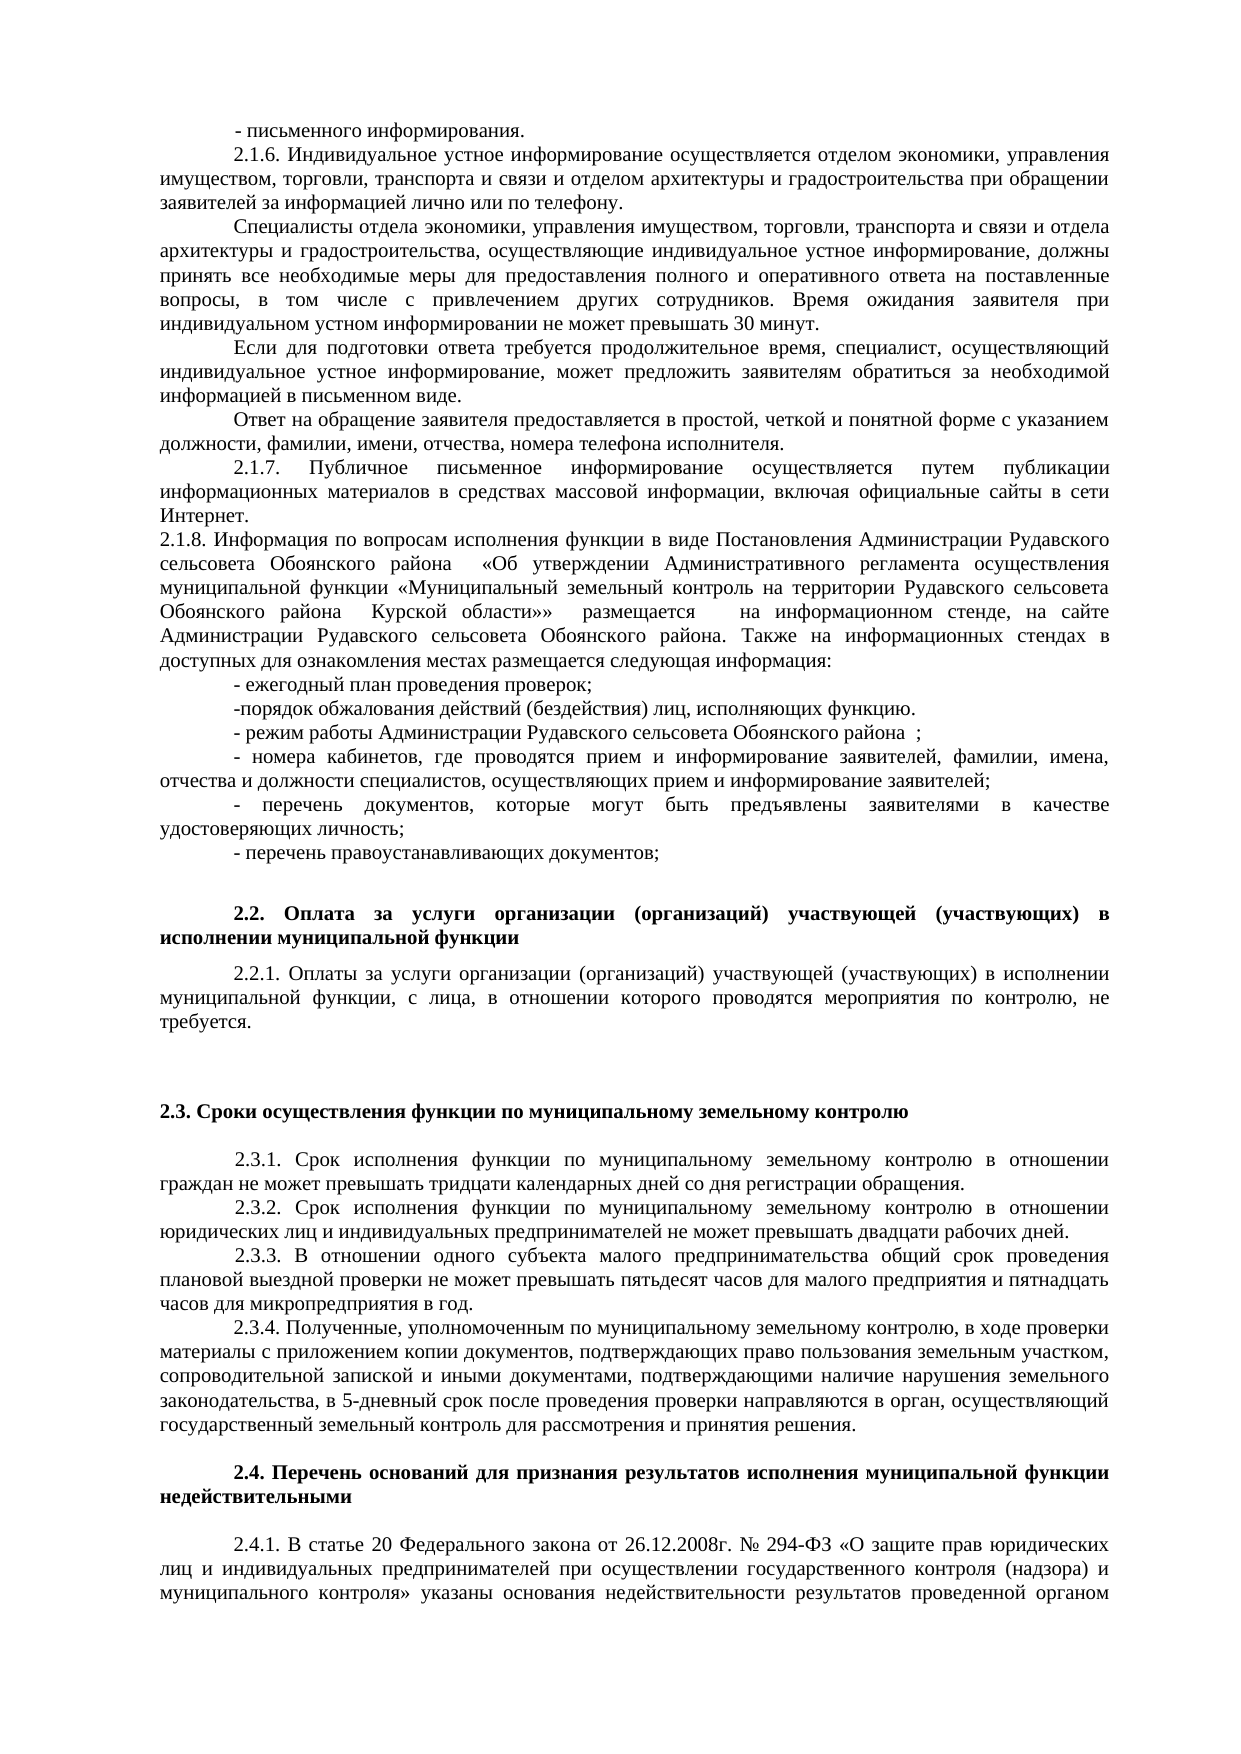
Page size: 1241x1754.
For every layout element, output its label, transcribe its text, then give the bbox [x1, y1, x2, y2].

text - ежегодный план проведения проверок; [159, 672, 1110, 696]
text Если для подготовки ответа требуется продолжительное время, специалист, осуществляющий индивидуальное устное информирование, может предложить заявителям обратиться за необходимой информацией в письменном виде. [159, 335, 1110, 407]
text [159, 1532, 1110, 1604]
text - номера кабинетов, где проводятся прием и информирование заявителей, фамилии, имена, отчества и должности специалистов, осуществляющих прием и информирование заявителей; [159, 744, 1110, 792]
text 2.3.2. Срок исполнения функции по муниципальному земельному контролю в отношении юридических лиц и индивидуальных предпринимателей не может превышать двадцати рабочих дней. [159, 1195, 1110, 1243]
text Ответ на обращение заявителя предоставляется в простой, четкой и понятной форме с указанием должности, фамилии, имени, отчества, номера телефона исполнителя. [159, 407, 1110, 455]
text - режим работы Администрации Рудавского сельсовета Обоянского района ; [159, 720, 1110, 744]
text 2.2.1. Оплаты за услуги организации (организаций) участвующей (участвующих) в исполнении муниципальной функции, с лица, в отношении которого проводятся мероприятия по контролю, не требуется. [159, 961, 1110, 1033]
text 2.1.6. Индивидуальное устное информирование осуществляется отделом экономики, управления имуществом, торговли, транспорта и связи и отделом архитектуры и градостроительства при обращении заявителей за информацией лично или по телефону. [159, 142, 1110, 214]
text 2.1.8. Информация по вопросам исполнения функции в виде Постановления Администрации Рудавского сельсовета Обоянского района «Об утверждении Административного регламента осуществления муниципальной функции «Муниципальный земельный контроль на территории Рудавского сельсовета Обоянского района Курской области»» размещается на информационном стенде, на сайте Администрации Рудавского сельсовета Обоянского района. Также на информационных стендах в доступных для ознакомления местах размещается следующая информация: [159, 527, 1110, 672]
text 2.1.7. Публичное письменное информирование осуществляется путем публикации информационных материалов в средствах массовой информации, включая официальные сайты в сети Интернет. [159, 455, 1110, 527]
text 2.3.3. В отношении одного субъекта малого предпринимательства общий срок проведения плановой выездной проверки не может превышать пятьдесят часов для малого предприятия и пятнадцать часов для микропредприятия в год. [159, 1243, 1110, 1315]
text Специалисты отдела экономики, управления имуществом, торговли, транспорта и связи и отдела архитектуры и градостроительства, осуществляющие индивидуальное устное информирование, должны принять все необходимые меры для предоставления полного и оперативного ответа на поставленные вопросы, в том числе с привлечением других сотрудников. Время ожидания заявителя при индивидуальном устном информировании не может превышать 30 минут. [159, 214, 1110, 335]
text 2.3.4. Полученные, уполномоченным по муниципальному земельному контролю, в ходе проверки материалы с приложением копии документов, подтверждающих право пользования земельным участком, сопроводительной запиской и иными документами, подтверждающими наличие нарушения земельного законодательства, в 5-дневный срок после проведения проверки направляются в орган, осуществляющий государственный земельный контроль для рассмотрения и принятия решения. [159, 1315, 1110, 1436]
text 2.3.1. Срок исполнения функции по муниципальному земельному контролю в отношении граждан не может превышать тридцати календарных дней со дня регистрации обращения. [159, 1147, 1110, 1195]
text -порядок обжалования действий (бездействия) лиц, исполняющих функцию. [159, 696, 1110, 720]
text 2.3. Сроки осуществления функции по муниципальному земельному контролю [159, 1099, 1110, 1123]
text 2.2. Оплата за услуги организации (организаций) участвующей (участвующих) в исполнении муниципальной функции [159, 901, 1110, 949]
text - перечень правоустанавливающих документов; [159, 840, 1110, 864]
text - письменного информирования. [159, 118, 1110, 142]
text 2.4. Перечень оснований для признания результатов исполнения муниципальной функции недействительными [159, 1460, 1110, 1508]
text - перечень документов, которые могут быть предъявлены заявителями в качестве удостоверяющих личность; [159, 792, 1110, 840]
